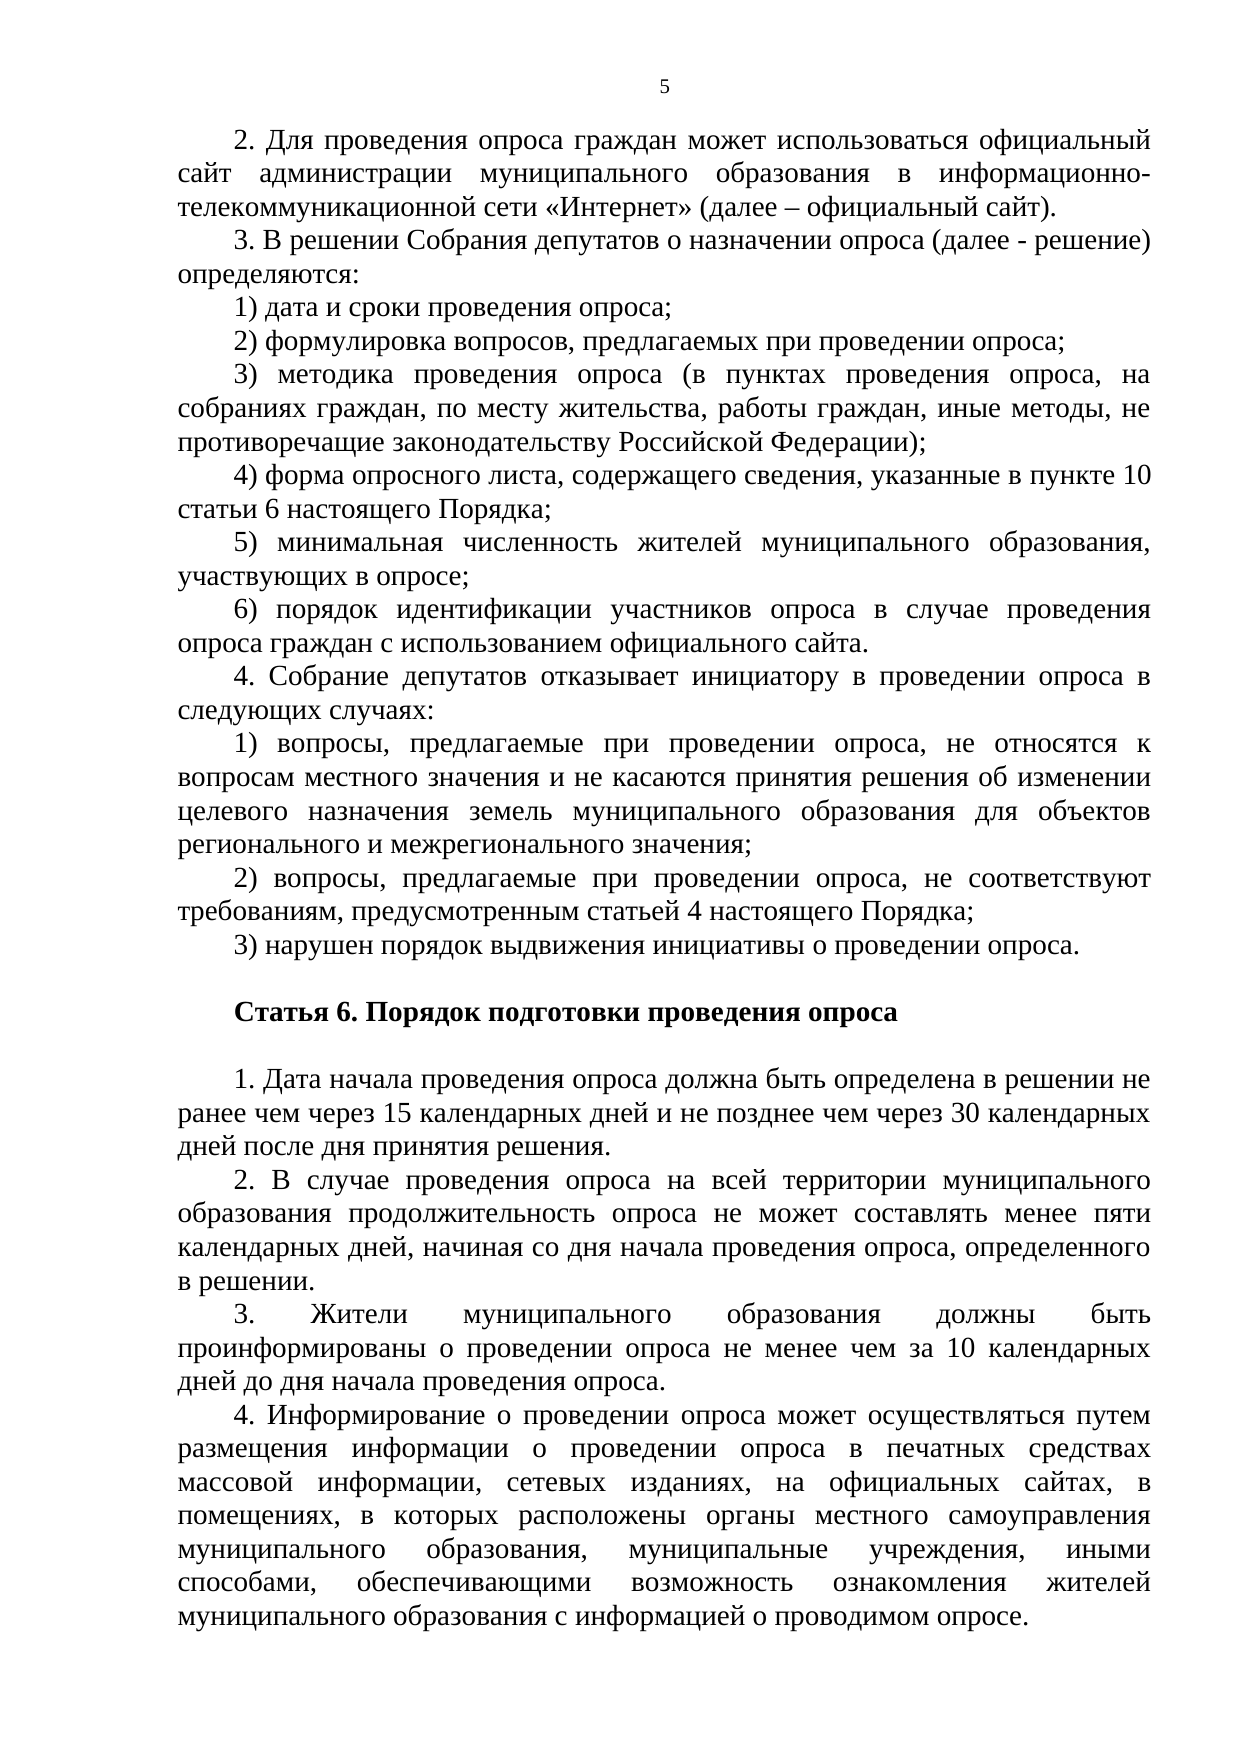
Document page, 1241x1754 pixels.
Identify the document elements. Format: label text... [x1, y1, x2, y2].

text 4. Собрание депутатов отказывает инициатору в проведении опроса в следующих случаях: [177, 658, 1152, 726]
text 6) порядок идентификации участников опроса в случае проведения опроса граждан с использованием официального сайта. [177, 591, 1152, 658]
text 2) вопросы, предлагаемые при проведении опроса, не соответствуют требованиям, предусмотренным статьей 4 настоящего Порядка; [177, 860, 1152, 927]
text 1) вопросы, предлагаемые при проведении опроса, не относятся к вопросам местного значения и не касаются принятия решения об изменении целевого назначения земель муниципального образования для объектов регионального и межрегионального значения; [177, 726, 1152, 860]
text 1) дата и сроки проведения опроса; [177, 289, 1152, 323]
text 3. Жители муниципального образования должны быть проинформированы о проведении опроса не менее чем за 10 календарных дней до дня начала проведения опроса. [177, 1296, 1152, 1397]
text 3. В решении Собрания депутатов о назначении опроса (далее - решение) определяются: [177, 222, 1152, 289]
text 2. В случае проведения опроса на всей территории муниципального образования продолжительность опроса не может составлять менее пяти календарных дней, начиная со дня начала проведения опроса, определенного в решении. [177, 1162, 1152, 1296]
text 4. Информирование о проведении опроса может осуществляться путем размещения информации о проведении опроса в печатных средствах массовой информации, сетевых изданиях, на официальных сайтах, в помещениях, в которых расположены органы местного самоуправления муниципального образования, муниципальные учреждения, иными способами, обеспечивающими возможность ознакомления жителей муниципального образования с информацией о проводимом опросе. [177, 1397, 1152, 1632]
text 4) форма опросного листа, содержащего сведения, указанные в пункте 10 статьи 6 настоящего Порядка; [177, 457, 1152, 524]
text 2. Для проведения опроса граждан может использоваться официальный сайт администрации муниципального образования в информационно-телекоммуникационной сети «Интернет» (далее – официальный сайт). [177, 122, 1152, 222]
text 2) формулировка вопросов, предлагаемых при проведении опроса; [177, 323, 1152, 357]
text Статья 6. Порядок подготовки проведения опроса [177, 994, 1152, 1028]
text 3) методика проведения опроса (в пунктах проведения опроса, на собраниях граждан, по месту жительства, работы граждан, иные методы, не противоречащие законодательству Российской Федерации); [177, 357, 1152, 457]
text 3) нарушен порядок выдвижения инициативы о проведении опроса. [177, 927, 1152, 960]
text 5) минимальная численность жителей муниципального образования, участвующих в опросе; [177, 524, 1152, 591]
text 1. Дата начала проведения опроса должна быть определена в решении не ранее чем через 15 календарных дней и не позднее чем через 30 календарных дней после дня принятия решения. [177, 1061, 1152, 1162]
